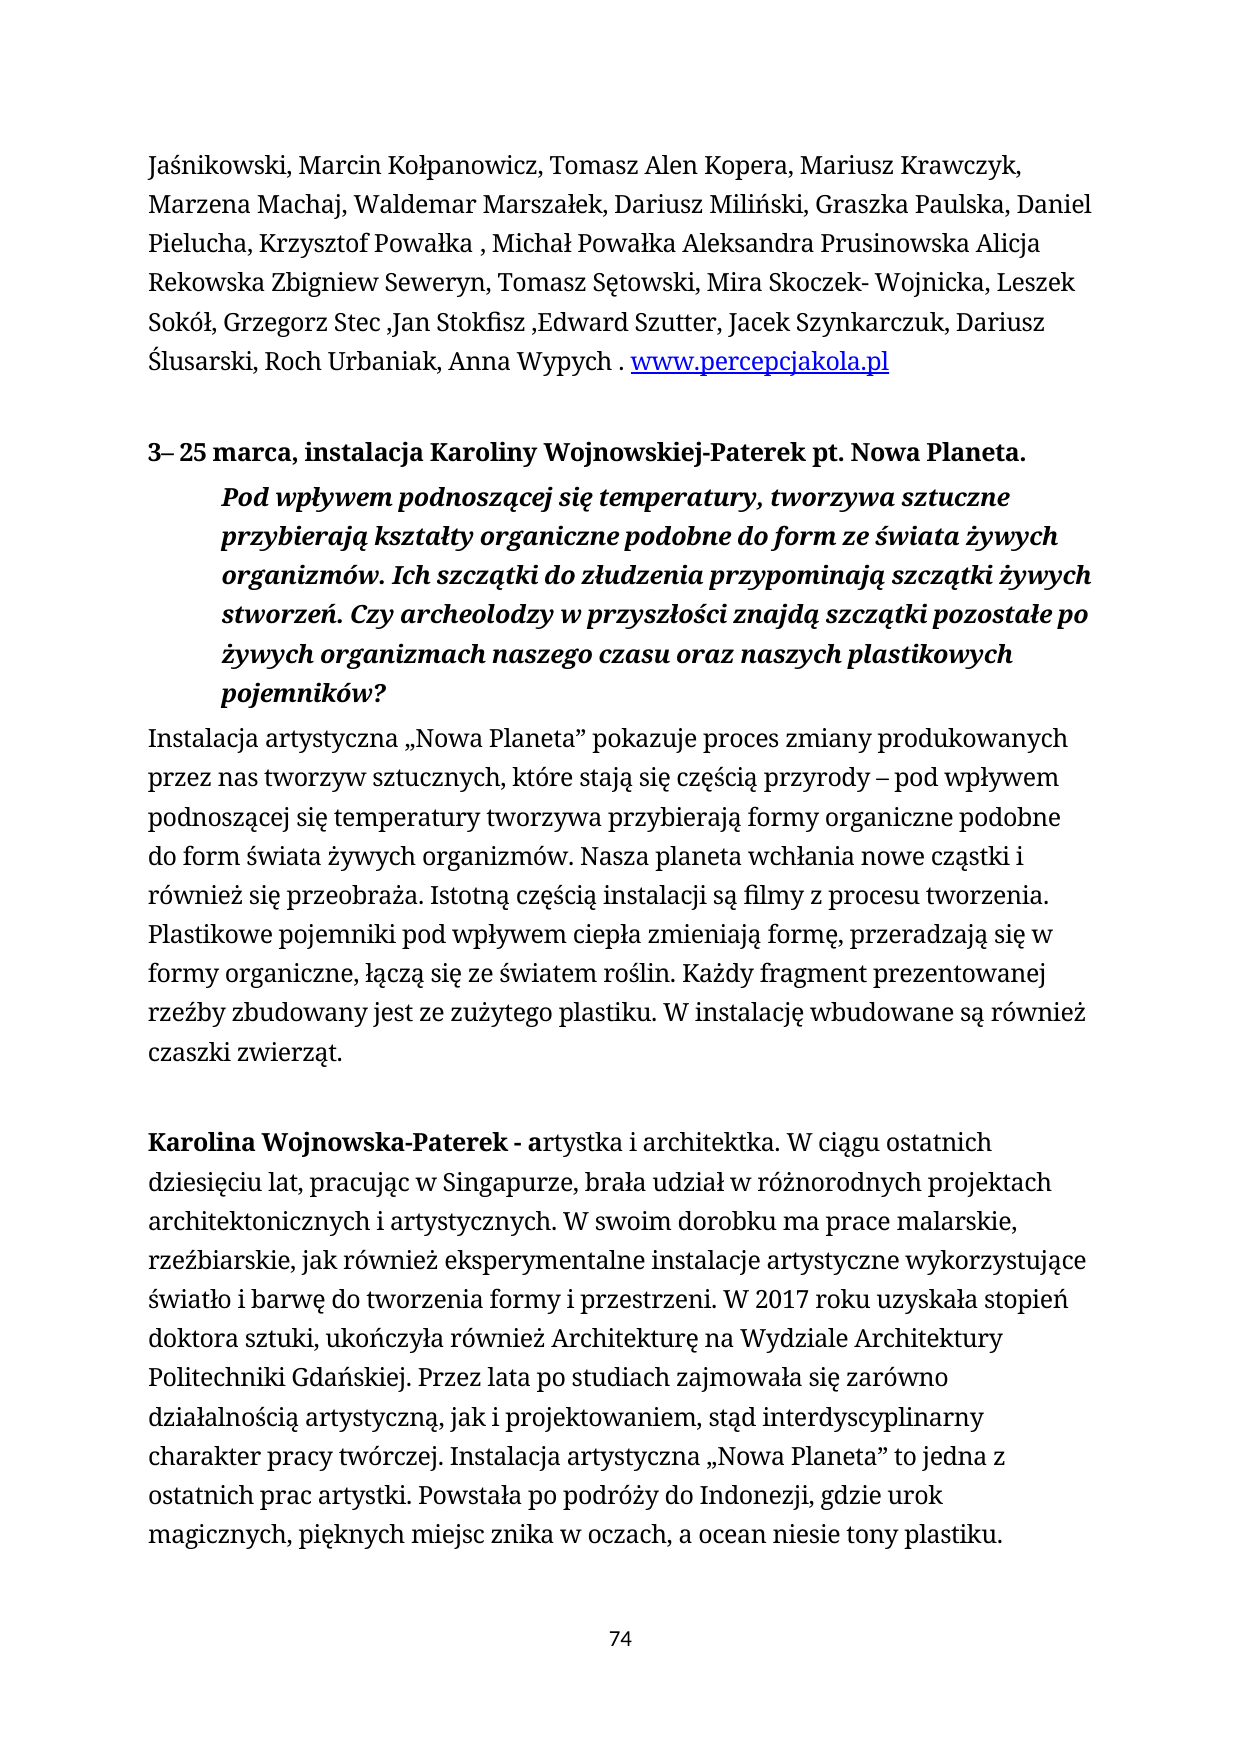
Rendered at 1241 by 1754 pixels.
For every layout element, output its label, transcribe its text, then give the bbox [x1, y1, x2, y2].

text Karolina Wojnowska-Paterek - artystka i architektka. W ciągu ostatnich dziesięciu lat, pracując w Singapurze, brała udział w różnorodnych projektach architektonicznych i artystycznych. W swoim dorobku ma prace malarskie, rzeźbiarskie, jak również eksperymentalne instalacje artystyczne wykorzystujące światło i barwę do tworzenia formy i przestrzeni. W 2017 roku uzyskała stopień doktora sztuki, ukończyła również Architekturę na Wydziale Architektury Politechniki Gdańskiej. Przez lata po studiach zajmowała się zarówno działalnością artystyczną, jak i projektowaniem, stąd interdyscyplinarny charakter pracy twórczej. Instalacja artystyczna „Nowa Planeta” to jedna z ostatnich prac artystki. Powstała po podróży do Indonezji, gdzie urok magicznych, pięknych miejsc znika w oczach, a ocean niesie tony plastiku. [148, 1125, 1093, 1551]
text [148, 148, 1093, 377]
text 3– 25 marca, instalacja Karoliny Wojnowskiej-Paterek pt. Nowa Planeta. [148, 434, 1093, 468]
text Instalacja artystyczna „Nowa Planeta” pokazuje proces zmiany produkowanych przez nas tworzyw sztucznych, które stają się częścią przyrody – pod wpływem podnoszącej się temperatury tworzywa przybierają formy organiczne podobne do form świata żywych organizmów. Nasza planeta wchłania nowe cząstki i również się przeobraża. Istotną częścią instalacji są ﬁlmy z procesu tworzenia. Plastikowe pojemniki pod wpływem ciepła zmieniają formę, przeradzają się w formy organiczne, łączą się ze światem roślin. Każdy fragment prezentowanej rzeźby zbudowany jest ze zużytego plastiku. W instalację wbudowane są również czaszki zwierząt. [148, 721, 1093, 1068]
text Pod wpływem podnoszącej się temperatury, tworzywa sztuczne przybierają kształty organiczne podobne do form ze świata żywych organizmów. Ich szczątki do złudzenia przypominają szczątki żywych stworzeń. Czy archeolodzy w przyszłości znajdą szczątki pozostałe po żywych organizmach naszego czasu oraz naszych plastikowych pojemników? [221, 480, 1093, 709]
